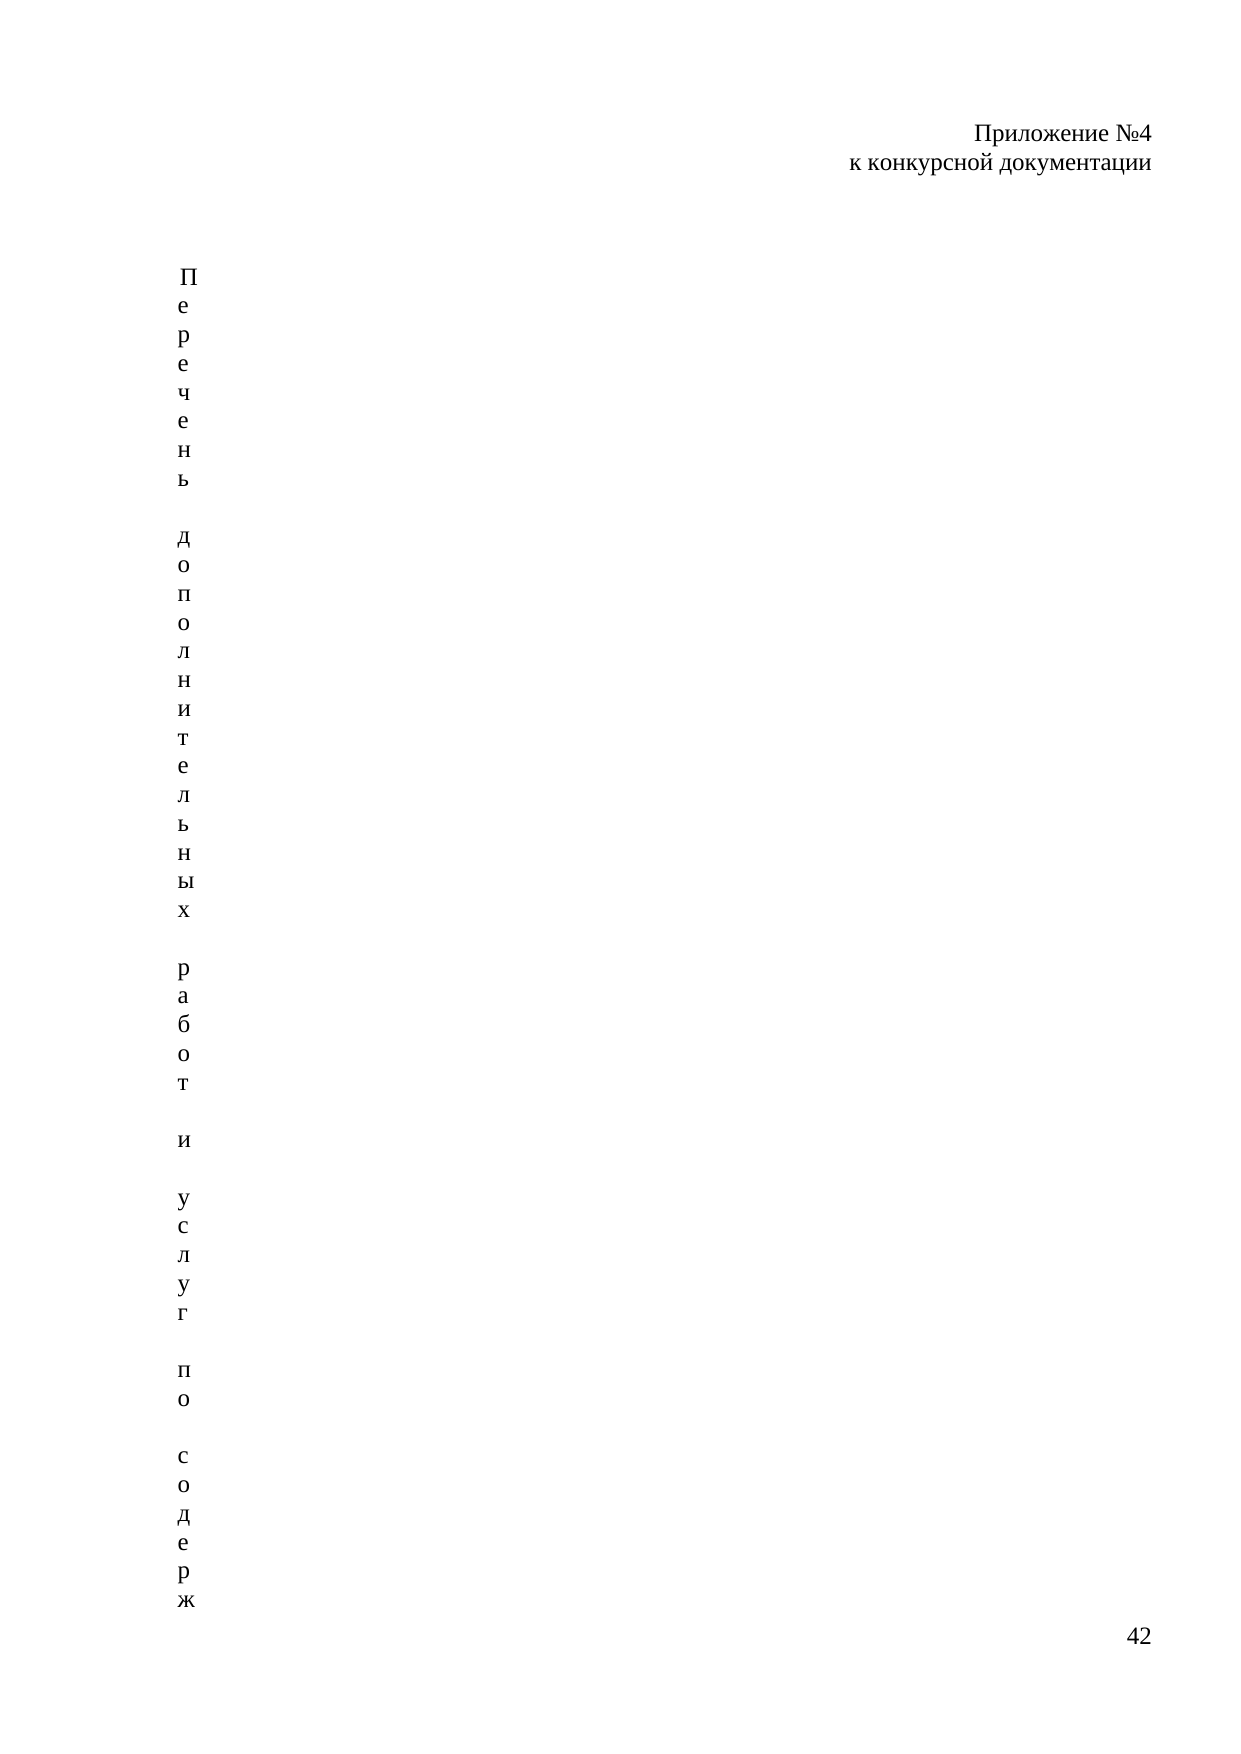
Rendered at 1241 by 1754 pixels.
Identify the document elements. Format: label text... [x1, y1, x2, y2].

subtitle Приложение №4 [177, 118, 1152, 147]
text к конкурсной документации [177, 147, 1152, 176]
